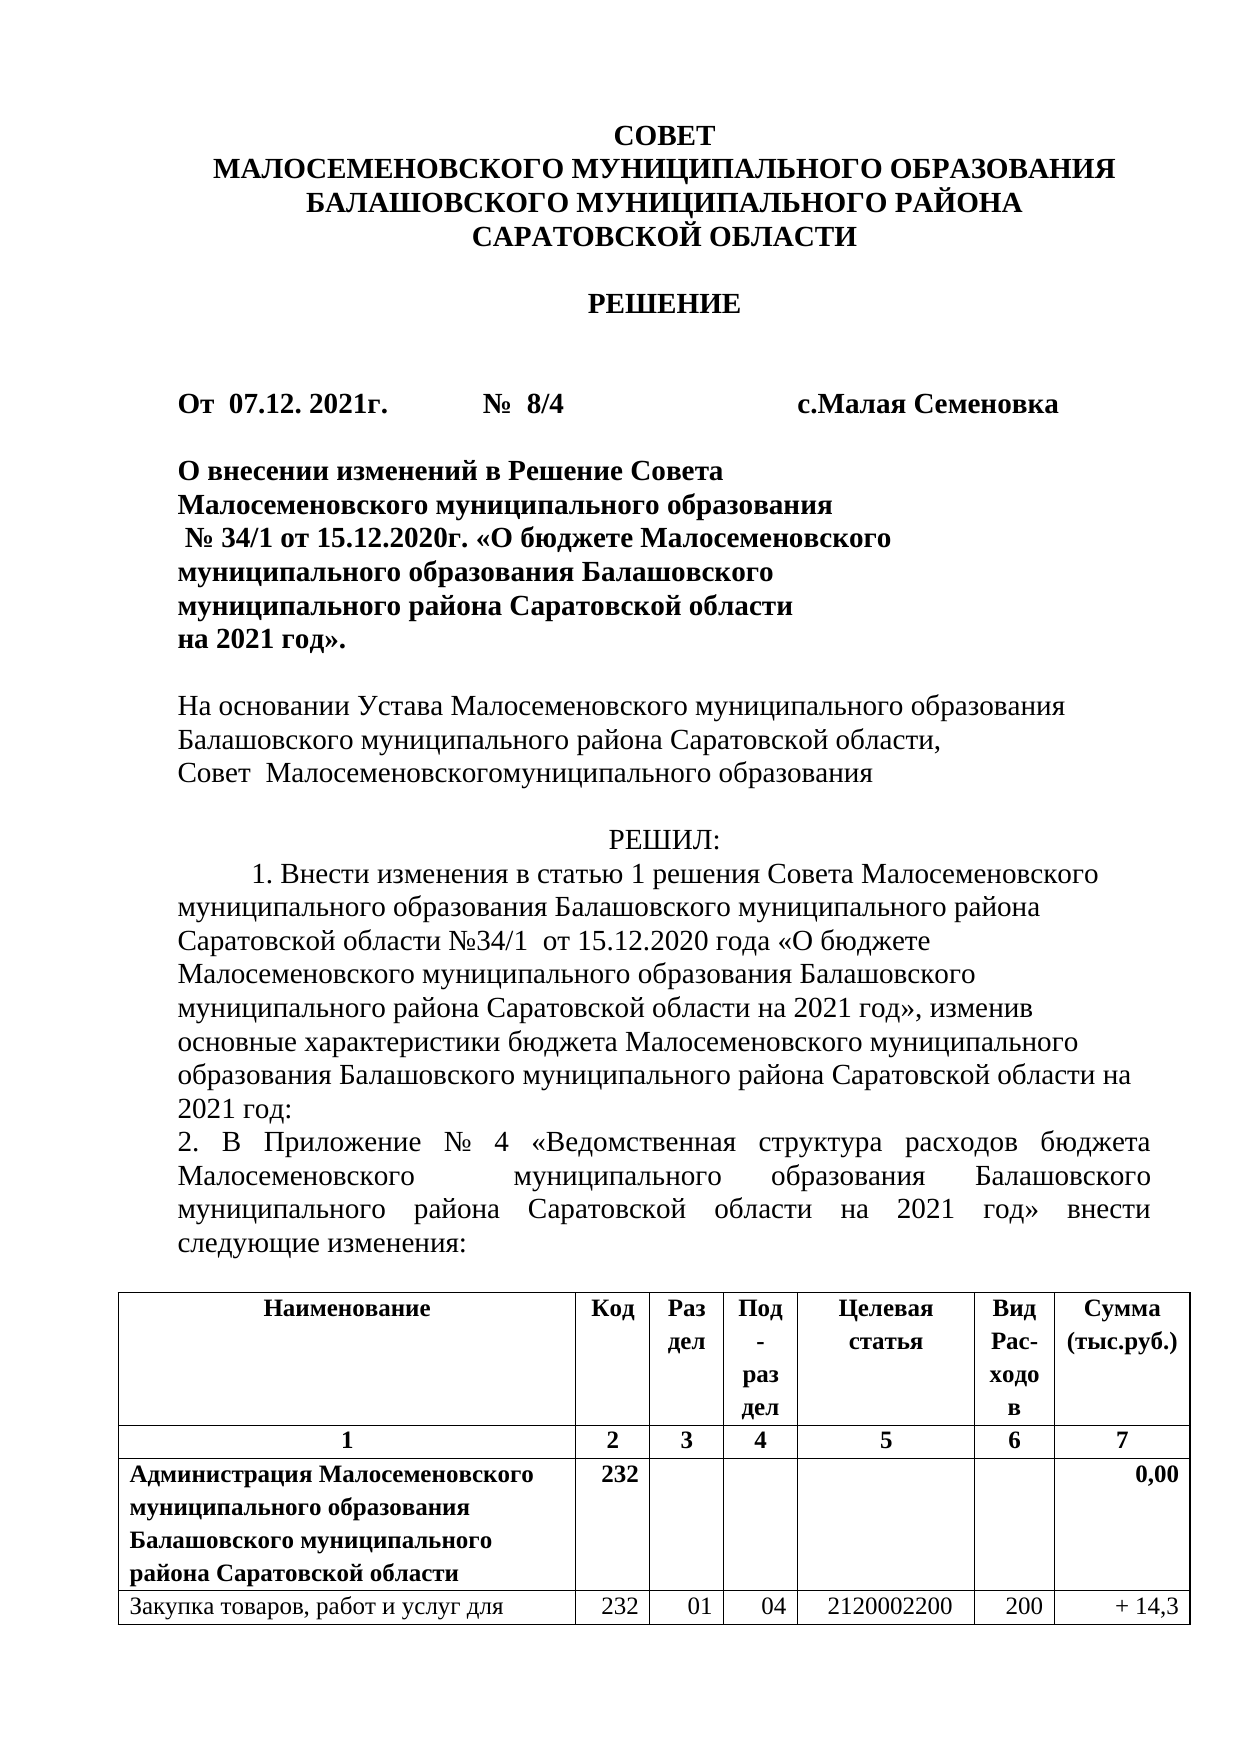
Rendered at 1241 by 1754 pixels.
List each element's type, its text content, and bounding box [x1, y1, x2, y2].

table_header Целевая статья [798, 1293, 974, 1424]
table_cell 01 [650, 1591, 723, 1623]
table_cell 0,00 [1055, 1459, 1189, 1590]
table_header Под- раз дел [724, 1293, 797, 1424]
text РЕШИЛ: [177, 822, 1152, 856]
table_cell 2120002200 [798, 1591, 974, 1623]
text МАЛОСЕМЕНОВСКОГО МУНИЦИПАЛЬНОГО ОБРАЗОВАНИЯ [177, 152, 1152, 185]
text муниципального района Саратовской области [177, 588, 1152, 621]
table_cell [798, 1459, 974, 1590]
table_cell 1 [119, 1426, 575, 1458]
table_cell 232 [576, 1591, 649, 1623]
table_cell 5 [798, 1426, 974, 1458]
text САРАТОВСКОЙ ОБЛАСТИ [177, 219, 1152, 252]
text Совет Малосеменовскогомуниципального образования [177, 755, 1152, 789]
table_cell 3 [650, 1426, 723, 1458]
table_cell 04 [724, 1591, 797, 1623]
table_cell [119, 1591, 575, 1623]
text 2. В Приложение № 4 «Ведомственная структура расходов бюджета Малосеменовского муниципального образования Балашовского муниципального района Саратовской области на 2021 год» внести следующие изменения: [177, 1124, 1152, 1258]
text Малосеменовского муниципального образования [177, 487, 1152, 521]
table_cell [975, 1459, 1054, 1590]
table_cell Администрация Малосеменовского муниципального образования Балашовского муниципального района Саратовской области [119, 1459, 575, 1590]
table_cell 232 [576, 1459, 649, 1590]
table_cell 200 [975, 1591, 1054, 1623]
table_cell [650, 1459, 723, 1590]
table_header Вид Рас- ходов [975, 1293, 1054, 1424]
table_header Сумма (тыс.руб.) [1055, 1293, 1189, 1424]
text 1. Внести изменения в статью 1 решения Совета Малосеменовского муниципального образования Балашовского муниципального района Саратовской области №34/1 от 15.12.2020 года «О бюджете Малосеменовского муниципального образования Балашовского муниципального района Саратовской области на 2021 год», изменив основные характеристики бюджета Малосеменовского муниципального образования Балашовского муниципального района Саратовской области на 2021 год: [177, 856, 1152, 1124]
table_cell 2 [576, 1426, 649, 1458]
table_cell 7 [1055, 1426, 1189, 1458]
text муниципального образования Балашовского [177, 554, 1152, 588]
text От 07.12. 2021г. № 8/4 с.Малая Семеновка [177, 386, 1152, 420]
text СОВЕТ [177, 118, 1152, 152]
table_header Код [576, 1293, 649, 1424]
table_cell 6 [975, 1426, 1054, 1458]
table_cell 4 [724, 1426, 797, 1458]
table_header Раз дел [650, 1293, 723, 1424]
text на 2021 год». [177, 621, 1152, 655]
table_cell + 14,3 [1055, 1591, 1189, 1623]
text РЕШЕНИЕ [177, 286, 1152, 319]
text На основании Устава Малосеменовского муниципального образования Балашовского муниципального района Саратовской области, [177, 688, 1152, 755]
table_header Наименование [119, 1293, 575, 1424]
table_cell [724, 1459, 797, 1590]
text БАЛАШОВСКОГО МУНИЦИПАЛЬНОГО РАЙОНА [177, 185, 1152, 219]
text О внесении изменений в Решение Совета [177, 453, 1152, 487]
text № 34/1 от 15.12.2020г. «О бюджете Малосеменовского [177, 521, 1152, 554]
